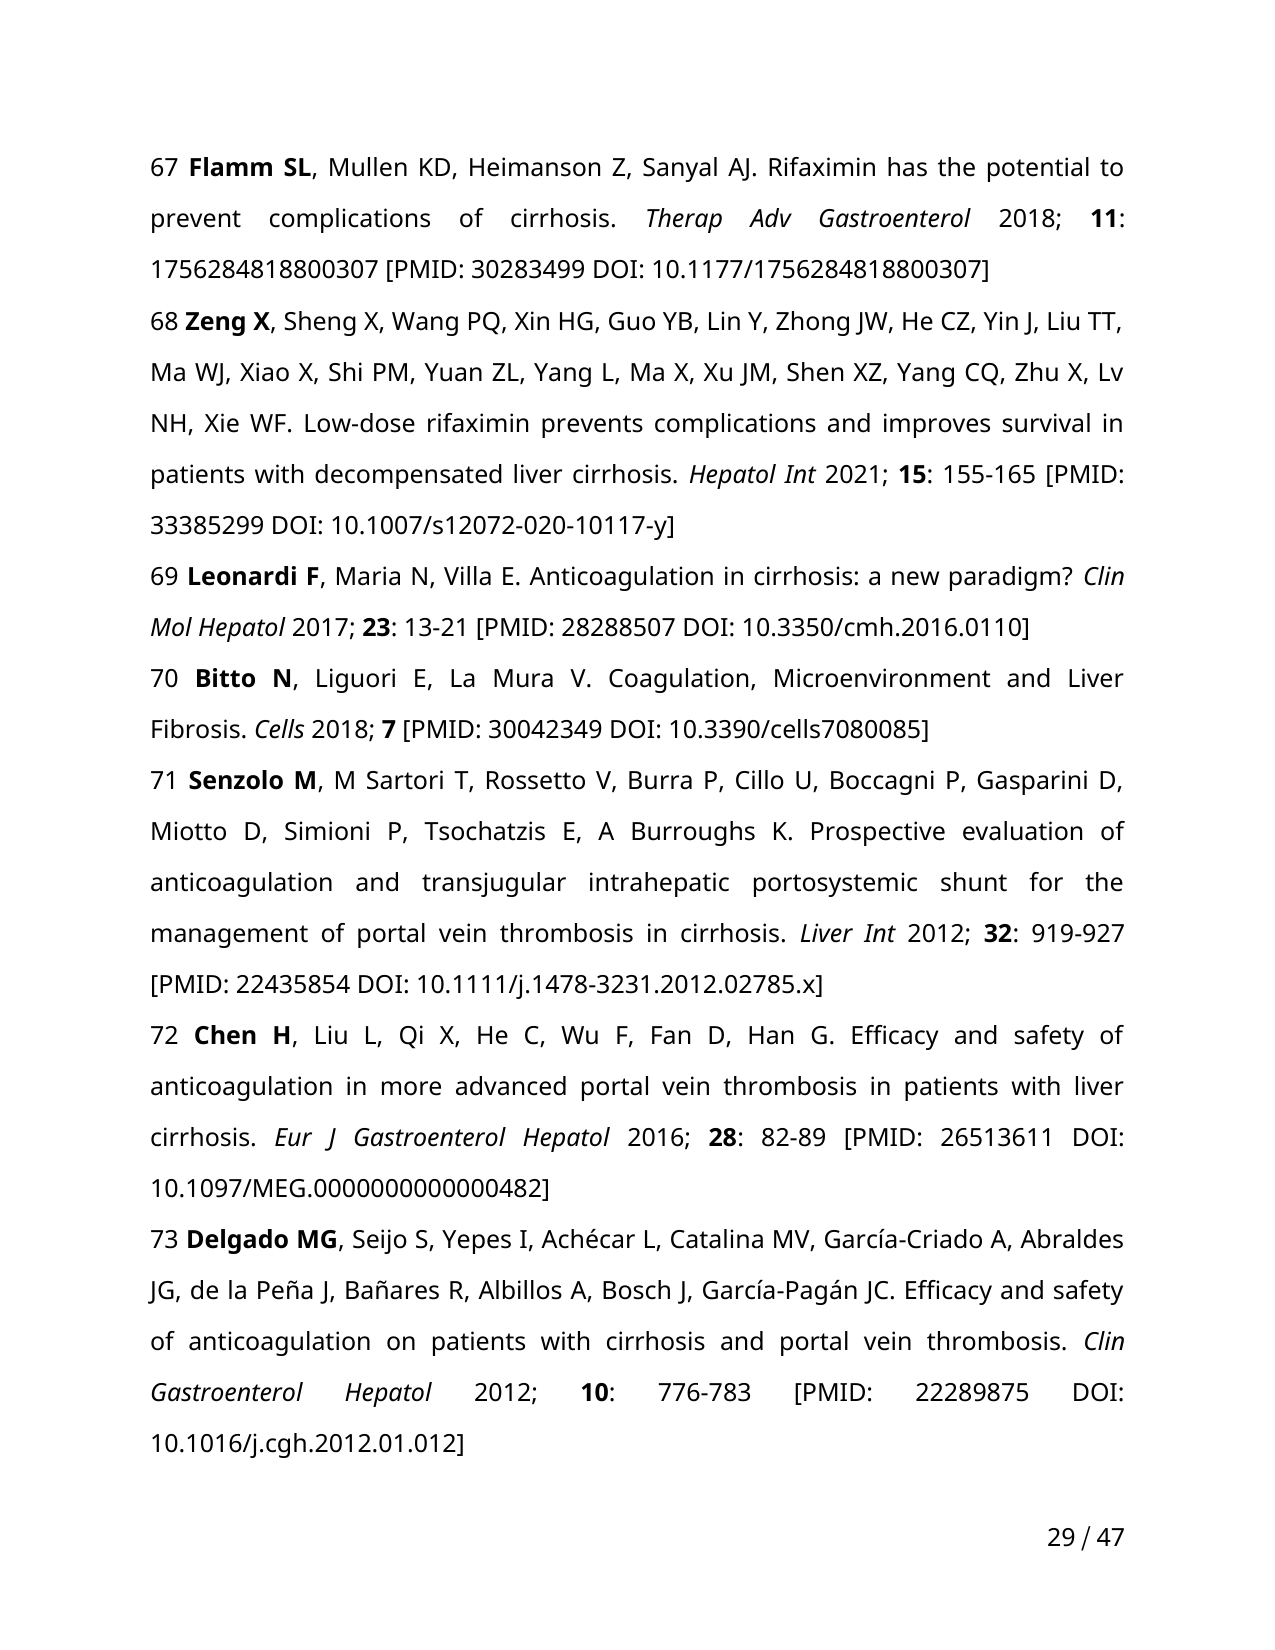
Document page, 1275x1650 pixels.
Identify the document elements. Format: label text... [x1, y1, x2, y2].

text 71 Senzolo M, M Sartori T, Rossetto V, Burra P, Cillo U, Boccagni P, Gasparini D, Miotto D, Simioni P, Tsochatzis E, A Burroughs K. Prospective evaluation of anticoagulation and transjugular intrahepatic portosystemic shunt for the management of portal vein thrombosis in cirrhosis. Liver Int 2012; 32: 919-927 [PMID: 22435854 DOI: 10.1111/j.1478-3231.2012.02785.x] [150, 762, 1125, 1001]
text 67 Flamm SL, Mullen KD, Heimanson Z, Sanyal AJ. Rifaximin has the potential to prevent complications of cirrhosis. Therap Adv Gastroenterol 2018; 11: 1756284818800307 [PMID: 30283499 DOI: 10.1177/1756284818800307] [150, 150, 1125, 286]
text 69 Leonardi F, Maria N, Villa E. Anticoagulation in cirrhosis: a new paradigm? Clin Mol Hepatol 2017; 23: 13-21 [PMID: 28288507 DOI: 10.3350/cmh.2016.0110] [150, 558, 1125, 643]
text 72 Chen H, Liu L, Qi X, He C, Wu F, Fan D, Han G. Efficacy and safety of anticoagulation in more advanced portal vein thrombosis in patients with liver cirrhosis. Eur J Gastroenterol Hepatol 2016; 28: 82-89 [PMID: 26513611 DOI: 10.1097/MEG.0000000000000482] [150, 1018, 1125, 1205]
text 70 Bitto N, Liguori E, La Mura V. Coagulation, Microenvironment and Liver Fibrosis. Cells 2018; 7 [PMID: 30042349 DOI: 10.3390/cells7080085] [150, 660, 1125, 746]
text 68 Zeng X, Sheng X, Wang PQ, Xin HG, Guo YB, Lin Y, Zhong JW, He CZ, Yin J, Liu TT, Ma WJ, Xiao X, Shi PM, Yuan ZL, Yang L, Ma X, Xu JM, Shen XZ, Yang CQ, Zhu X, Lv NH, Xie WF. Low-dose rifaximin prevents complications and improves survival in patients with decompensated liver cirrhosis. Hepatol Int 2021; 15: 155-165 [PMID: 33385299 DOI: 10.1007/s12072-020-10117-y] [150, 303, 1125, 541]
text 73 Delgado MG, Seijo S, Yepes I, Achécar L, Catalina MV, García-Criado A, Abraldes JG, de la Peña J, Bañares R, Albillos A, Bosch J, García-Pagán JC. Efficacy and safety of anticoagulation on patients with cirrhosis and portal vein thrombosis. Clin Gastroenterol Hepatol 2012; 10: 776-783 [PMID: 22289875 DOI: 10.1016/j.cgh.2012.01.012] [150, 1222, 1125, 1460]
